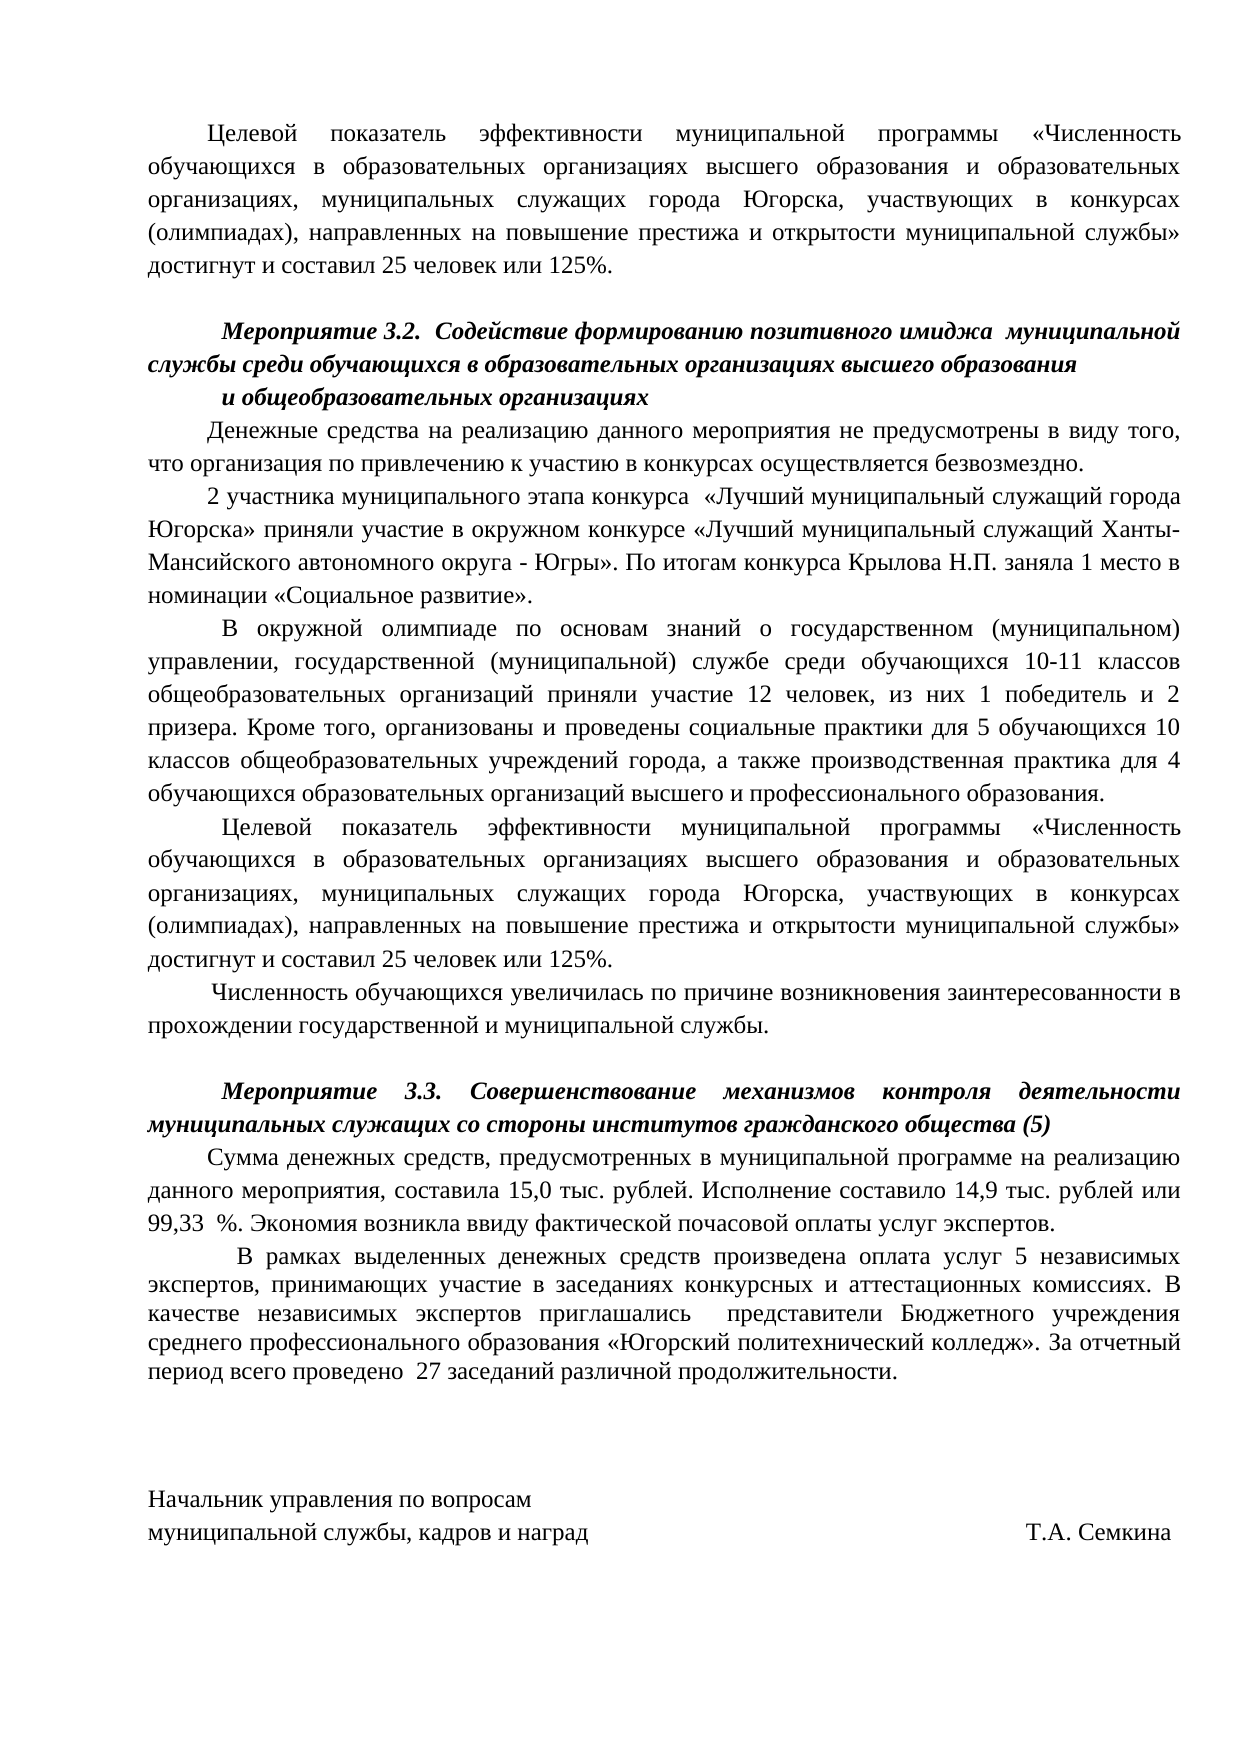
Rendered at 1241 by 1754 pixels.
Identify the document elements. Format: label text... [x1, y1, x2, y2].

text Начальник управления по вопросам [148, 1484, 1181, 1512]
text и общеобразовательных организациях [148, 382, 1181, 411]
text Денежные средства на реализацию данного мероприятия не предусмотрены в виду того, что организация по привлечению к участию в конкурсах осуществляется безвозмездно. [148, 415, 1181, 477]
text муниципальной службы, кадров и наград Т.А. Семкина [148, 1517, 1181, 1545]
text Мероприятие 3.3. Совершенствование механизмов контроля деятельности муниципальных служащих со стороны институтов гражданского общества (5) [148, 1076, 1181, 1137]
text Целевой показатель эффективности муниципальной программы «Численность обучающихся в образовательных организациях высшего образования и образовательных организациях, муниципальных служащих города Югорска, участвующих в конкурсах (олимпиадах), направленных на повышение престижа и открытости муниципальной службы» достигнут и составил 25 человек или 125%. [148, 812, 1181, 972]
text В окружной олимпиаде по основам знаний о государственном (муниципальном) управлении, государственной (муниципальной) службе среди обучающихся 10-11 классов общеобразовательных организаций приняли участие 12 человек, из них 1 победитель и 2 призера. Кроме того, организованы и проведены социальные практики для 5 обучающихся 10 классов общеобразовательных учреждений города, а также производственная практика для 4 обучающихся образовательных организаций высшего и профессионального образования. [148, 613, 1181, 807]
text 2 участника муниципального этапа конкурса «Лучший муниципальный служащий города Югорска» приняли участие в окружном конкурсе «Лучший муниципальный служащий Ханты-Мансийского автономного округа - Югры». По итогам конкурса Крылова Н.П. заняла 1 место в номинации «Социальное развитие». [148, 481, 1181, 609]
text Сумма денежных средств, предусмотренных в муниципальной программе на реализацию данного мероприятия, составила 15,0 тыс. рублей. Исполнение составило 14,9 тыс. рублей или 99,33 %. Экономия возникла ввиду фактической почасовой оплаты услуг экспертов. [148, 1142, 1181, 1237]
text Численность обучающихся увеличилась по причине возникновения заинтересованности в прохождении государственной и муниципальной службы. [148, 977, 1181, 1038]
text В рамках выделенных денежных средств произведена оплата услуг 5 независимых экспертов, принимающих участие в заседаниях конкурсных и аттестационных комиссиях. В качестве независимых экспертов приглашались представители Бюджетного учреждения среднего профессионального образования «Югорский политехнический колледж». За отчетный период всего проведено 27 заседаний различной продолжительности. [148, 1241, 1181, 1384]
text Мероприятие 3.2. Содействие формированию позитивного имиджа муниципальной службы среди обучающихся в образовательных организациях высшего образования [148, 316, 1181, 378]
text Целевой показатель эффективности муниципальной программы «Численность обучающихся в образовательных организациях высшего образования и образовательных организациях, муниципальных служащих города Югорска, участвующих в конкурсах (олимпиадах), направленных на повышение престижа и открытости муниципальной службы» достигнут и составил 25 человек или 125%. [148, 118, 1181, 279]
